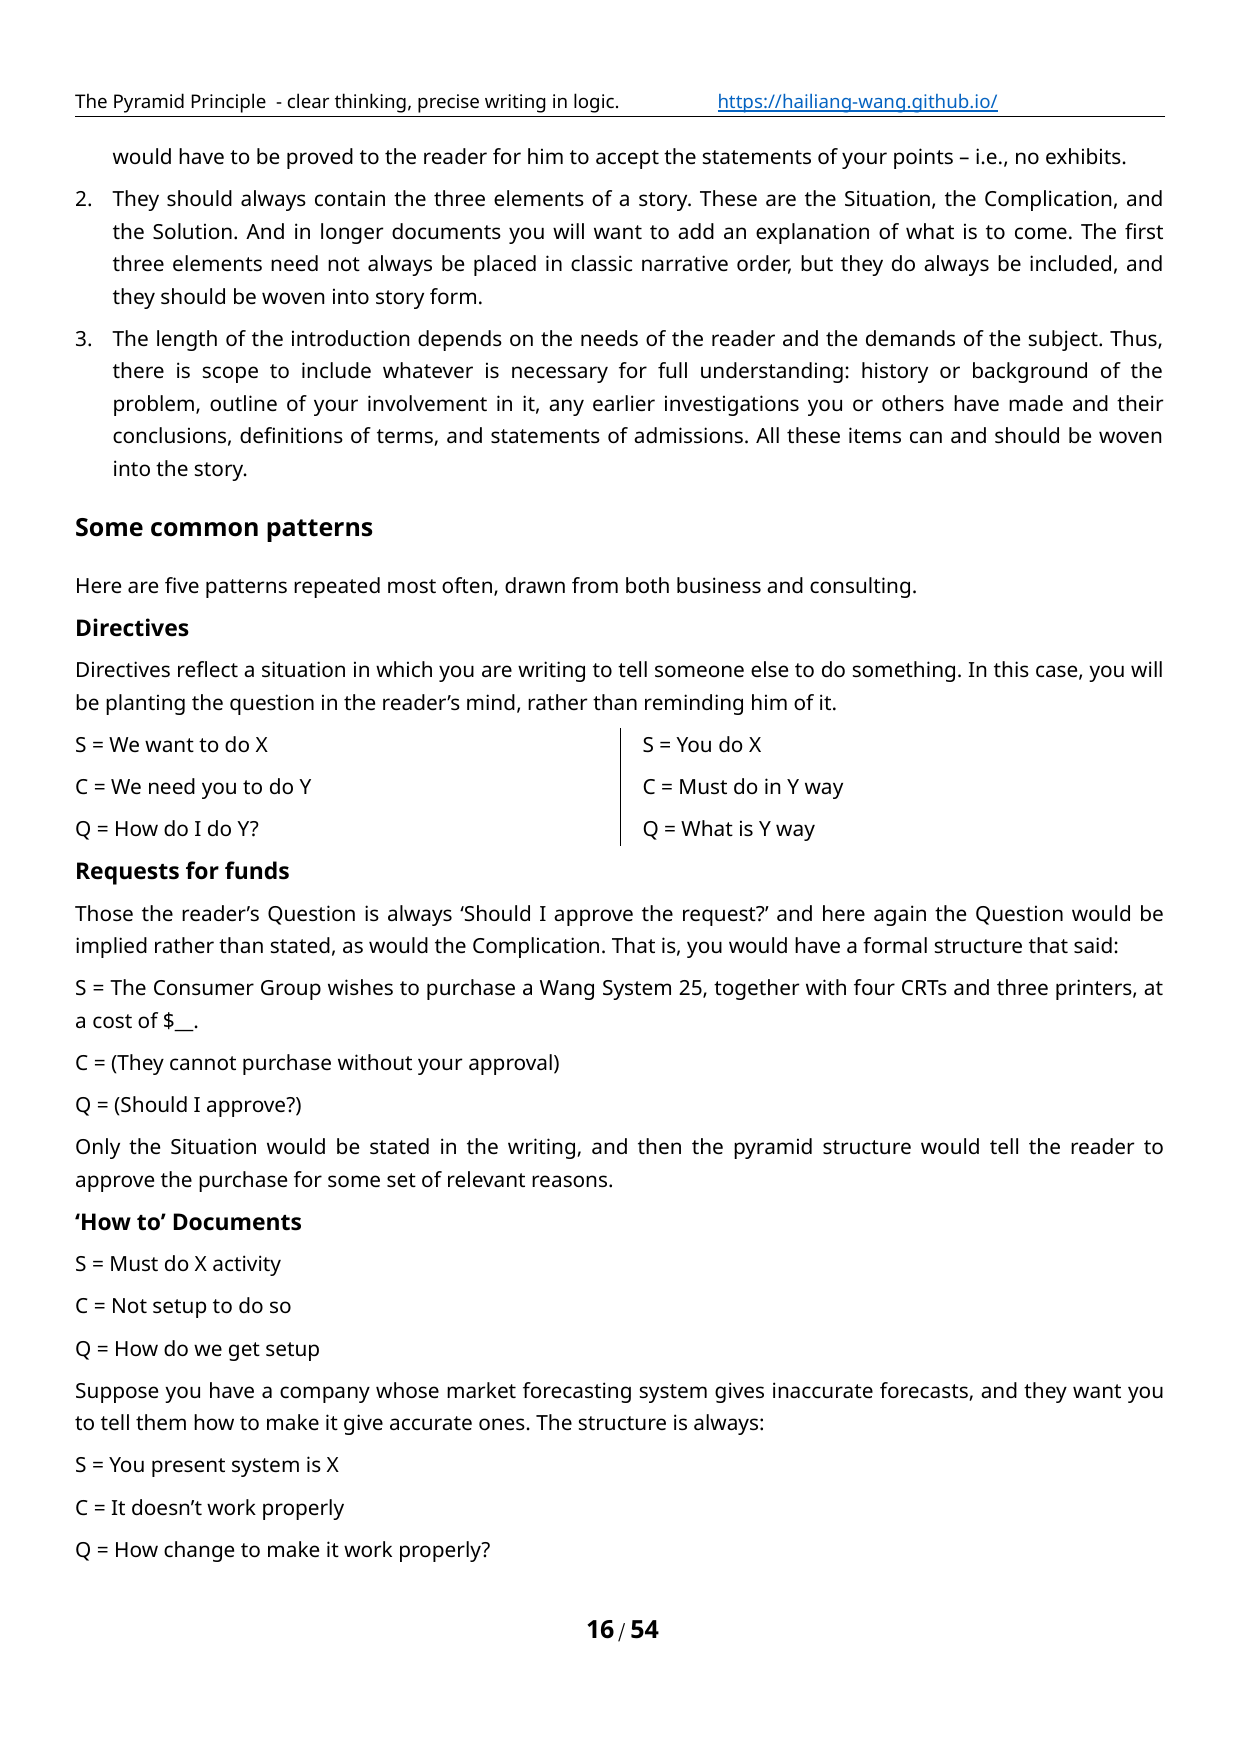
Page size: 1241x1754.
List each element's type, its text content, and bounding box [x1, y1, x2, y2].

subtitle Requests for funds [75, 854, 1165, 887]
text Q = How do we get setup [75, 1332, 1165, 1364]
text Q = How change to make it work properly? [75, 1533, 1165, 1566]
text Only the Situation would be stated in the writing, and then the pyramid structure would tell the reader to approve the purchase for some set of relevant reasons. [75, 1131, 1165, 1196]
text Q = What is Y way [642, 812, 1165, 845]
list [75, 140, 1165, 173]
text Q = How do I do Y? [75, 812, 598, 845]
subtitle ‘How to’ Documents [75, 1205, 1165, 1238]
text Those the reader’s Question is always ‘Should I approve the request?’ and here again the Question would be implied rather than stated, as would the Complication. That is, you would have a formal structure that said: [75, 897, 1165, 962]
text C = (They cannot purchase without your approval) [75, 1046, 1165, 1079]
subtitle Directives [75, 611, 1165, 644]
text S = You present system is X [75, 1449, 1165, 1481]
text Directives reflect a situation in which you are writing to tell someone else to do something. In this case, you will be planting the question in the reader’s mind, rather than reminding him of it. [75, 653, 1165, 718]
text C = Must do in Y way [642, 770, 1165, 803]
text S = Must do X activity [75, 1247, 1165, 1280]
text C = We need you to do Y [75, 770, 598, 803]
list They should always contain the three elements of a story. These are the Situation, the Complication, and the Solution. And in longer documents you will want to add an explanation of what is to come. The first three elements need not always be placed in classic narrative order, but they do always be included, and they should be woven into story form. [75, 182, 1165, 312]
text C = Not setup to do so [75, 1289, 1165, 1322]
subtitle Some common patterns [75, 494, 1165, 559]
text S = You do X [642, 728, 1165, 761]
text S = The Consumer Group wishes to purchase a Wang System 25, together with four CRTs and three printers, at a cost of $__. [75, 971, 1165, 1036]
text Suppose you have a company whose market forecasting system gives inaccurate forecasts, and they want you to tell them how to make it give accurate ones. The structure is always: [75, 1374, 1165, 1439]
text Q = (Should I approve?) [75, 1088, 1165, 1121]
text Here are five patterns repeated most often, drawn from both business and consulting. [75, 569, 1165, 601]
text C = It doesn’t work properly [75, 1491, 1165, 1523]
list The length of the introduction depends on the needs of the reader and the demands of the subject. Thus, there is scope to include whatever is necessary for full understanding: history or background of the problem, outline of your involvement in it, any earlier investigations you or others have made and their conclusions, definitions of terms, and statements of admissions. All these items can and should be woven into the story. [75, 322, 1165, 484]
text S = We want to do X [75, 728, 598, 761]
